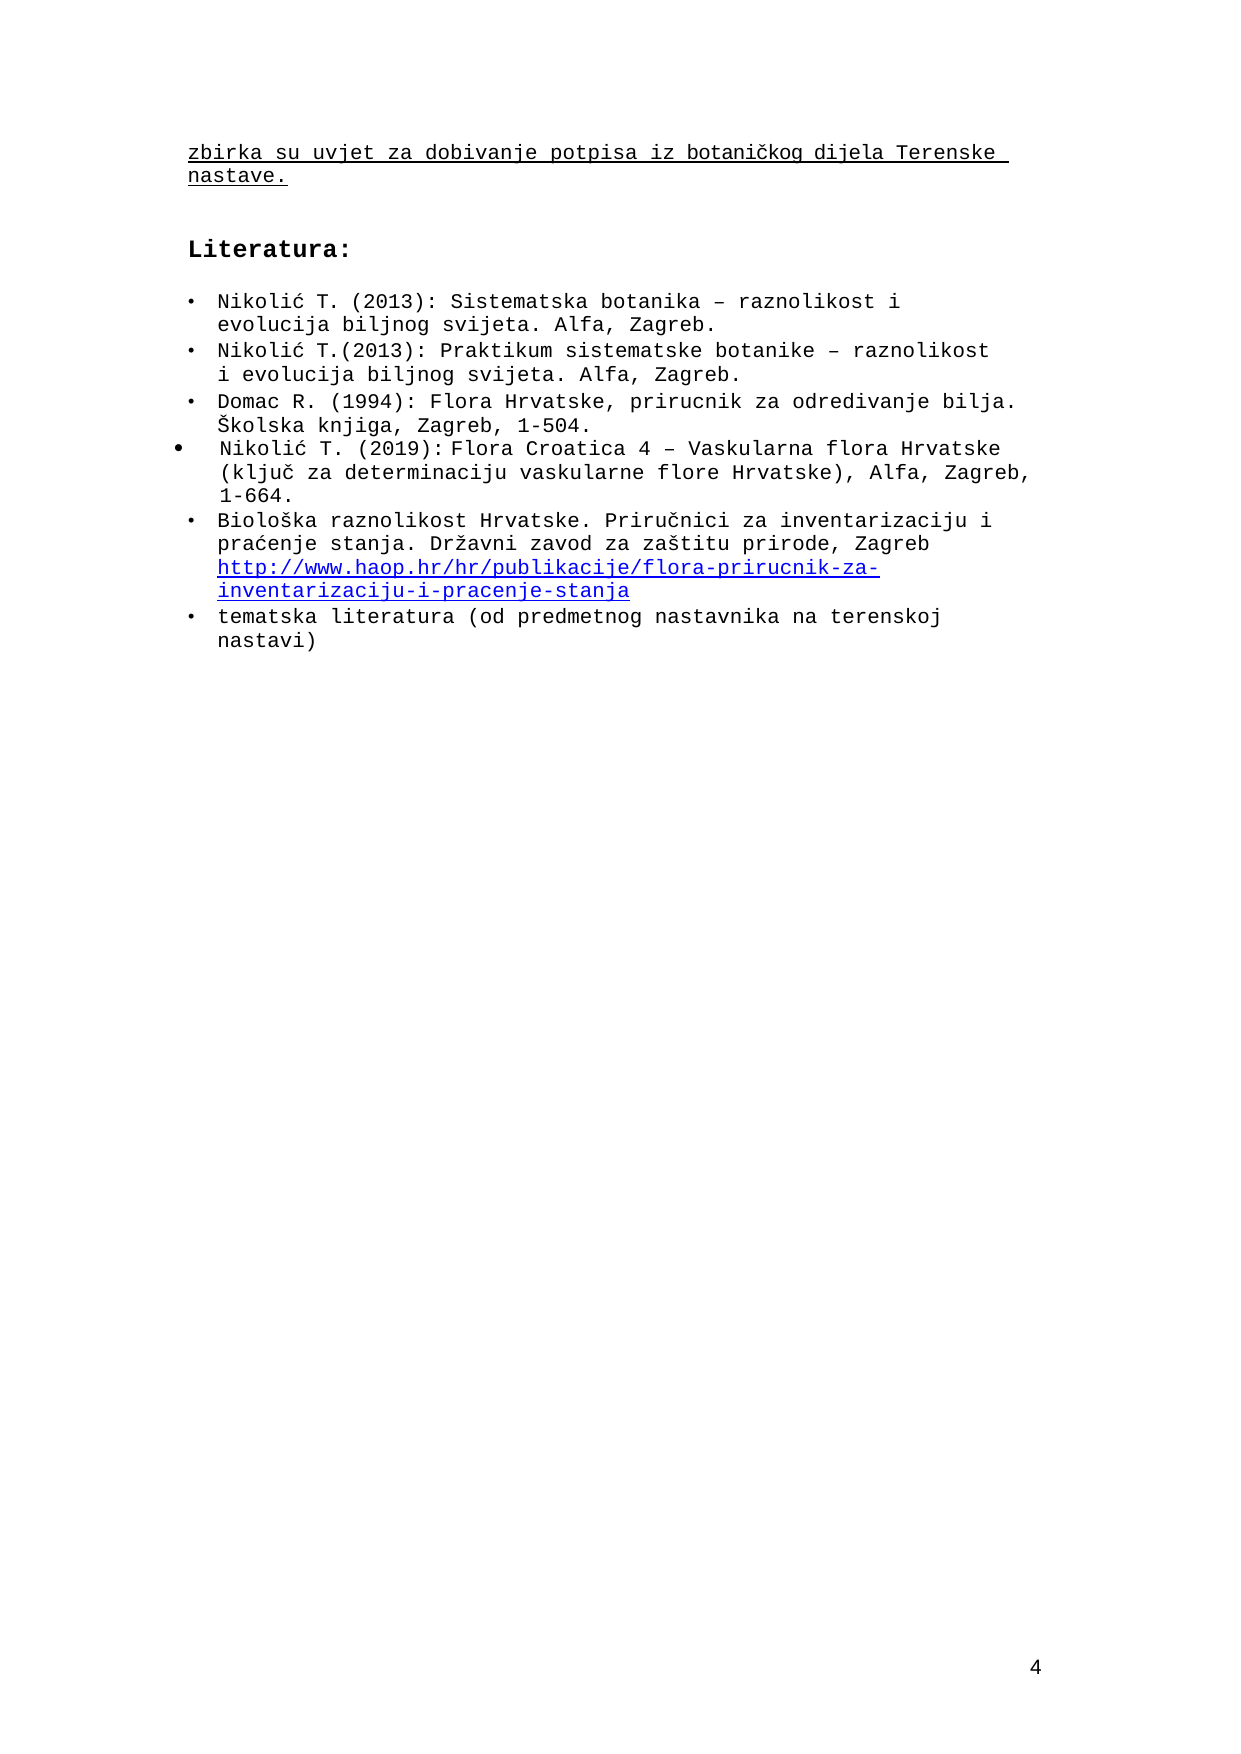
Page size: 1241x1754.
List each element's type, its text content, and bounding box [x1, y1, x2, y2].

list Domac R. (1994): Flora Hrvatske, prirucnik za odredivanje bilja. [187, 388, 1065, 413]
subtitle Literatura: [187, 236, 1065, 264]
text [187, 142, 1054, 189]
list Nikolić T. (2019): Flora Croatica 4 – Vaskularna flora Hrvatske (ključ za determinaciju vaskularne flore Hrvatske), Alfa, Zagreb, 1-664. [175, 437, 1065, 507]
list Nikolić T. (2013): Sistematska botanika – raznolikost i evolucija biljnog svijeta. Alfa, Zagreb. [187, 289, 980, 338]
list Nikolić T.(2013): Praktikum sistematske botanike – raznolikost i evolucija biljnog svijeta. Alfa, Zagreb. [187, 338, 992, 388]
text Školska knjiga, Zagreb, 1-504. [217, 413, 1065, 437]
list tematska literatura (od predmetnog nastavnika na terenskoj nastavi) [187, 604, 942, 654]
list Biološka raznolikost Hrvatske. Priručnici za inventarizaciju i praćenje stanja. Državni zavod za zaštitu prirode, Zagreb http://www.haop.hr/hr/publikacije/flora-prirucnik-za-inventarizaciju-i-pracenje-stanja [187, 507, 1042, 604]
